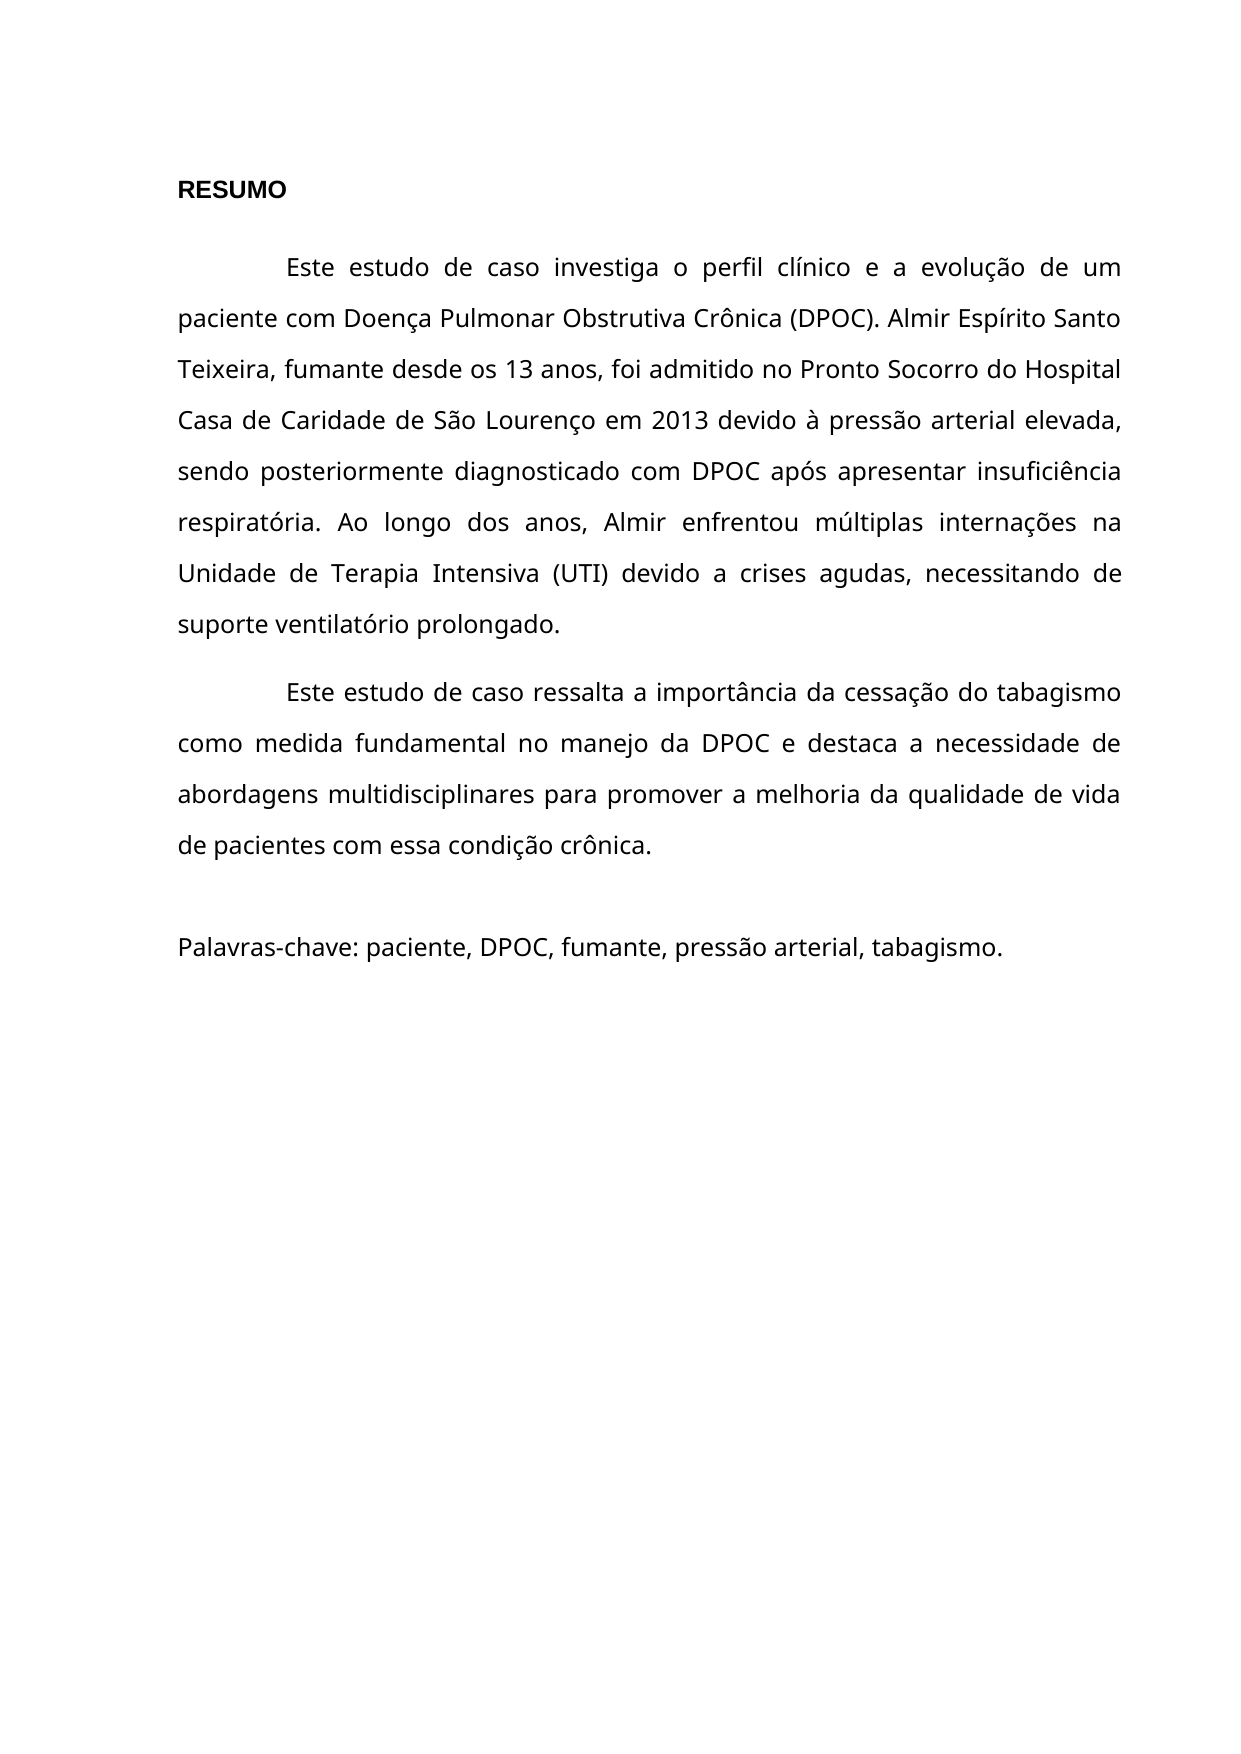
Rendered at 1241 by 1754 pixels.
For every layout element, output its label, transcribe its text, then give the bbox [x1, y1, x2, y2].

text Este estudo de caso ressalta a importância da cessação do tabagismo como medida fundamental no manejo da DPOC e destaca a necessidade de abordagens multidisciplinares para promover a melhoria da qualidade de vida de pacientes com essa condição crônica. [177, 674, 1122, 861]
text Palavras-chave: paciente, DPOC, fumante, pressão arterial, tabagismo. [177, 929, 1134, 963]
subtitle RESUMO [177, 175, 1134, 204]
text Este estudo de caso investiga o perfil clínico e a evolução de um paciente com Doença Pulmonar Obstrutiva Crônica (DPOC). Almir Espírito Santo Teixeira, fumante desde os 13 anos, foi admitido no Pronto Socorro do Hospital Casa de Caridade de São Lourenço em 2013 devido à pressão arterial elevada, sendo posteriormente diagnosticado com DPOC após apresentar insuficiência respiratória. Ao longo dos anos, Almir enfrentou múltiplas internações na Unidade de Terapia Intensiva (UTI) devido a crises agudas, necessitando de suporte ventilatório prolongado. [177, 249, 1122, 641]
